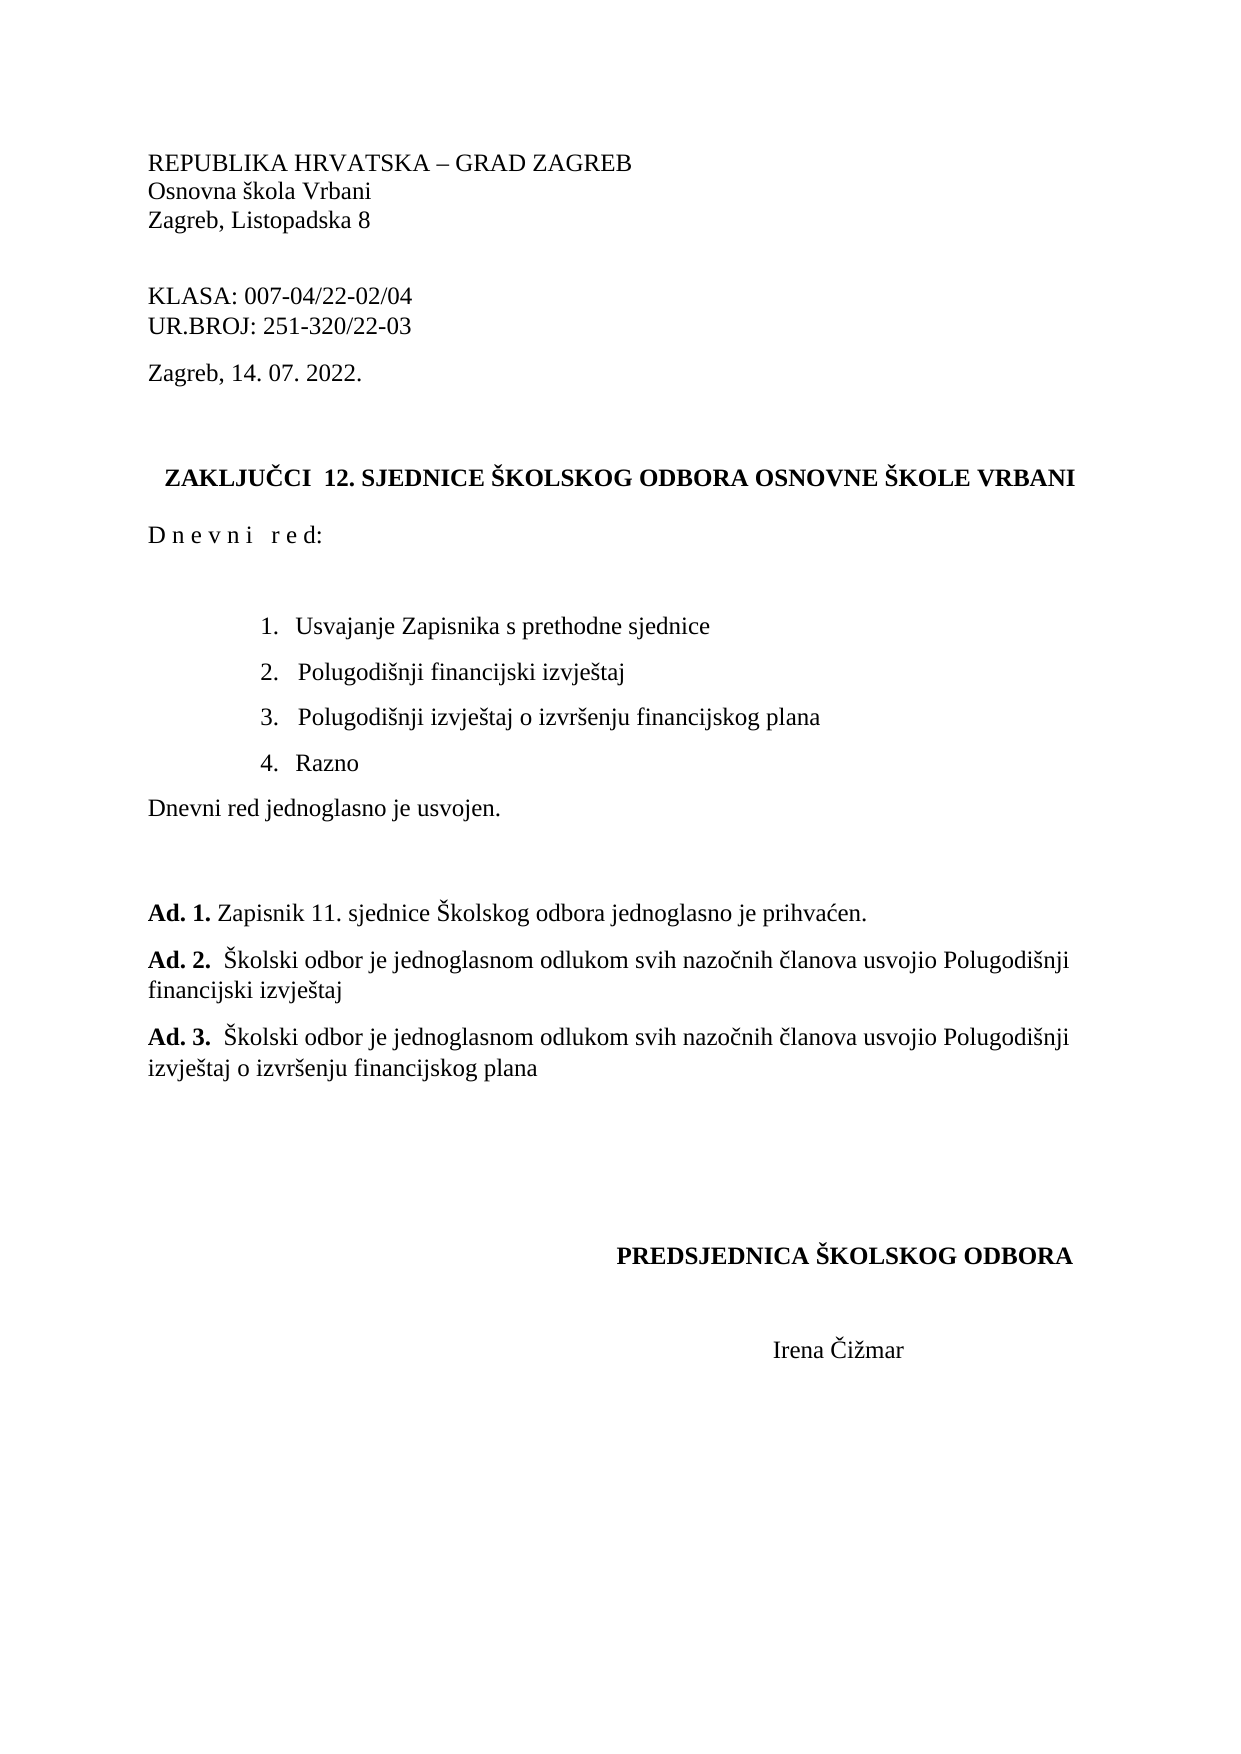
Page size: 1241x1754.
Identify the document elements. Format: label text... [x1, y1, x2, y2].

text 1. Usvajanje Zapisnika s prethodne sjednice [260, 611, 1093, 640]
text Ad. 3. Školski odbor je jednoglasnom odlukom svih nazočnih članova usvojio Polugodišnji izvještaj o izvršenju financijskog plana [148, 1022, 1093, 1081]
text Dnevni red jednoglasno je usvojen. [148, 793, 1093, 822]
text Osnovna škola Vrbani [148, 176, 1093, 205]
text 4. Razno [260, 748, 1093, 776]
text PREDSJEDNICA ŠKOLSKOG ODBORA [148, 1241, 1093, 1270]
text Zagreb, Listopadska 8 [148, 205, 1093, 234]
text Ad. 2. Školski odbor je jednoglasnom odlukom svih nazočnih članova usvojio Polugodišnji financijski izvještaj [148, 945, 1093, 1004]
text KLASA: 007-04/22-02/04 UR.BROJ: 251-320/22-03 [148, 281, 1093, 340]
text 3. Polugodišnji izvještaj o izvršenju financijskog plana [260, 702, 1093, 731]
text Zagreb, 14. 07. 2022. [148, 358, 1093, 387]
text Ad. 1. Zapisnik 11. sjednice Školskog odbora jednoglasno je prihvaćen. [148, 898, 1093, 926]
text D n e v n i r e d: [148, 521, 1093, 549]
text 2. Polugodišnji financijski izvještaj [260, 657, 1093, 686]
text Irena Čižmar [148, 1335, 1093, 1364]
text ZAKLJUČCI 12. SJEDNICE ŠKOLSKOG ODBORA OSNOVNE ŠKOLE VRBANI [148, 463, 1093, 492]
text REPUBLIKA HRVATSKA – GRAD ZAGREB [148, 148, 1093, 176]
